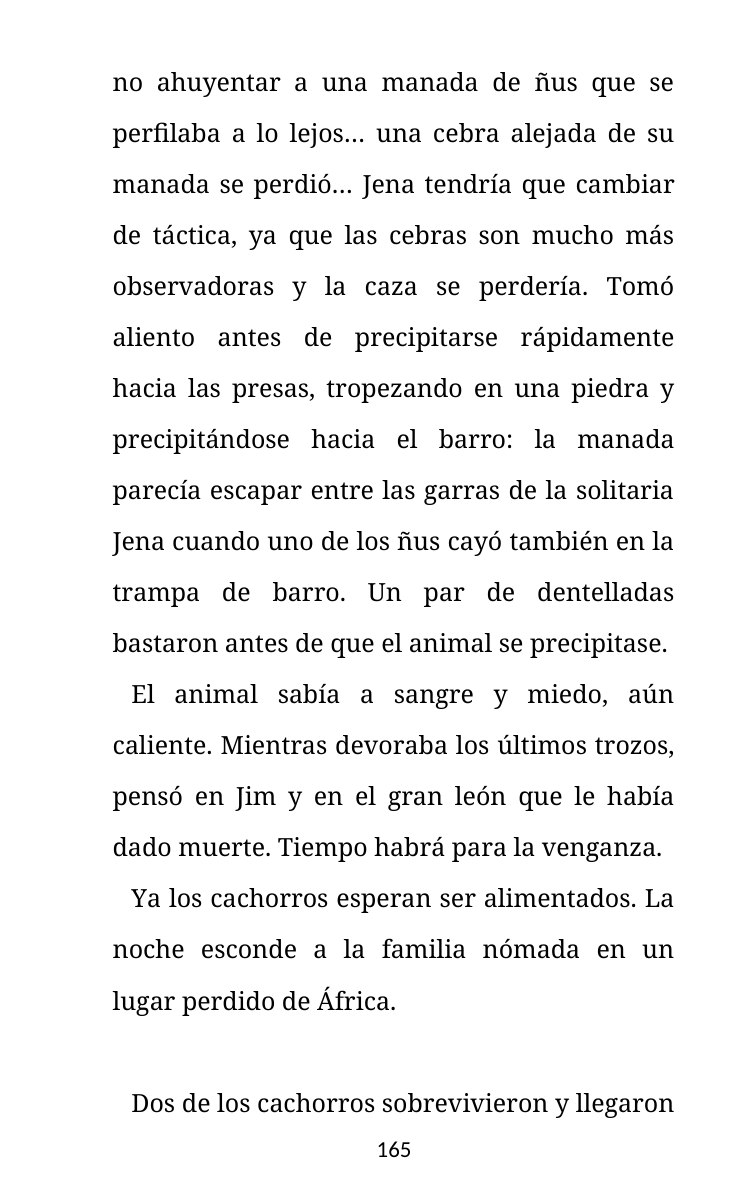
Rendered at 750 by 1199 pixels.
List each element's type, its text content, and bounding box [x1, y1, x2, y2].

text Ya los cachorros esperan ser alimentados. La noche esconde a la familia nómada en un lugar perdido de África. [112, 881, 675, 1017]
text El animal sabía a sangre y miedo, aún caliente. Mientras devoraba los últimos trozos, pensó en Jim y en el gran león que le había dado muerte. Tiempo habrá para la venganza. [112, 677, 675, 864]
